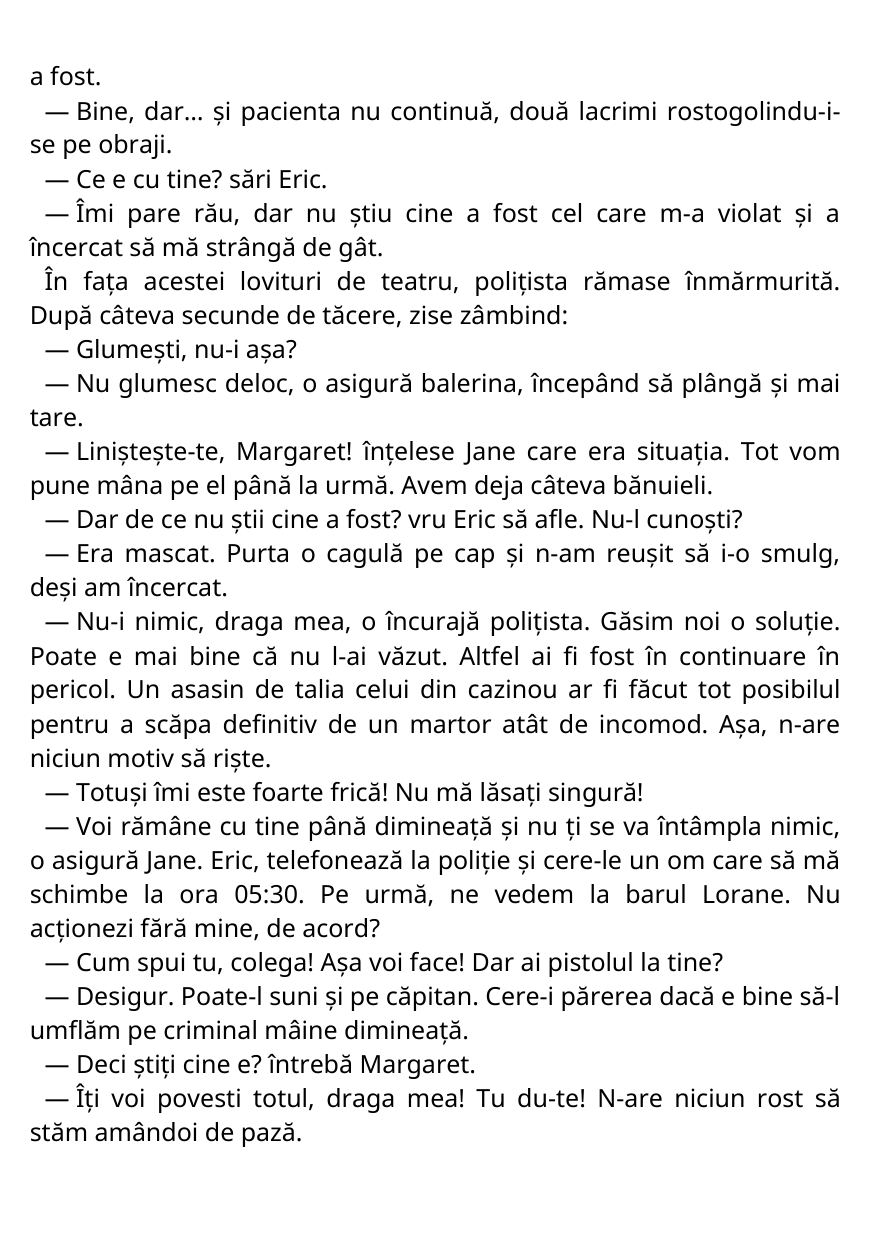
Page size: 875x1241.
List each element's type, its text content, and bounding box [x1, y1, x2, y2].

text — Bine, dar… şi pacienta nu continuă, două lacrimi rostogolindu-i-se pe obraji. [29, 93, 842, 161]
text — Glumeşti, nu-i aşa? [29, 332, 842, 366]
text — Deci ştiţi cine e? întrebă Margaret. [29, 1047, 842, 1081]
text În faţa acestei lovituri de teatru, poliţista rămase înmărmurită. După câteva secunde de tăcere, zise zâmbind: [29, 263, 842, 332]
text — Nu glumesc deloc, o asigură balerina, începând să plângă şi mai tare. [29, 366, 842, 434]
text — Linişteşte-te, Margaret! înţelese Jane care era situaţia. Tot vom pune mâna pe el până la urmă. Avem deja câteva bănuieli. [29, 434, 842, 502]
text — Desigur. Poate-l suni şi pe căpitan. Cere-i părerea dacă e bine să-l umflăm pe criminal mâine dimineaţă. [29, 979, 842, 1047]
text — Cum spui tu, colega! Aşa voi face! Dar ai pistolul la tine? [29, 945, 842, 979]
text — Îţi voi povesti totul, draga mea! Tu du-te! N-are niciun rost să stăm amândoi de pază. [29, 1081, 842, 1149]
text — Voi rămâne cu tine până dimineaţă şi nu ţi se va întâmpla nimic, o asigură Jane. Eric, telefonează la poliţie şi cere-le un om care să mă schimbe la ora 05:30. Pe urmă, ne vedem la barul Lorane. Nu acţionezi fără mine, de acord? [29, 808, 842, 945]
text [29, 59, 842, 93]
text — Era mascat. Purta o cagulă pe cap şi n-am reuşit să i-o smulg, deşi am încercat. [29, 536, 842, 604]
text — Nu-i nimic, draga mea, o încurajă poliţista. Găsim noi o soluţie. Poate e mai bine că nu l-ai văzut. Altfel ai fi fost în continuare în pericol. Un asasin de talia celui din cazinou ar fi făcut tot posibilul pentru a scăpa definitiv de un martor atât de incomod. Aşa, n-are niciun motiv să rişte. [29, 604, 842, 774]
text — Dar de ce nu ştii cine a fost? vru Eric să afle. Nu-l cunoşti? [29, 502, 842, 536]
text — Ce e cu tine? sări Eric. [29, 161, 842, 195]
text — Totuşi îmi este foarte frică! Nu mă lăsaţi singură! [29, 774, 842, 808]
text — Îmi pare rău, dar nu ştiu cine a fost cel care m-a violat şi a încercat să mă strângă de gât. [29, 195, 842, 263]
